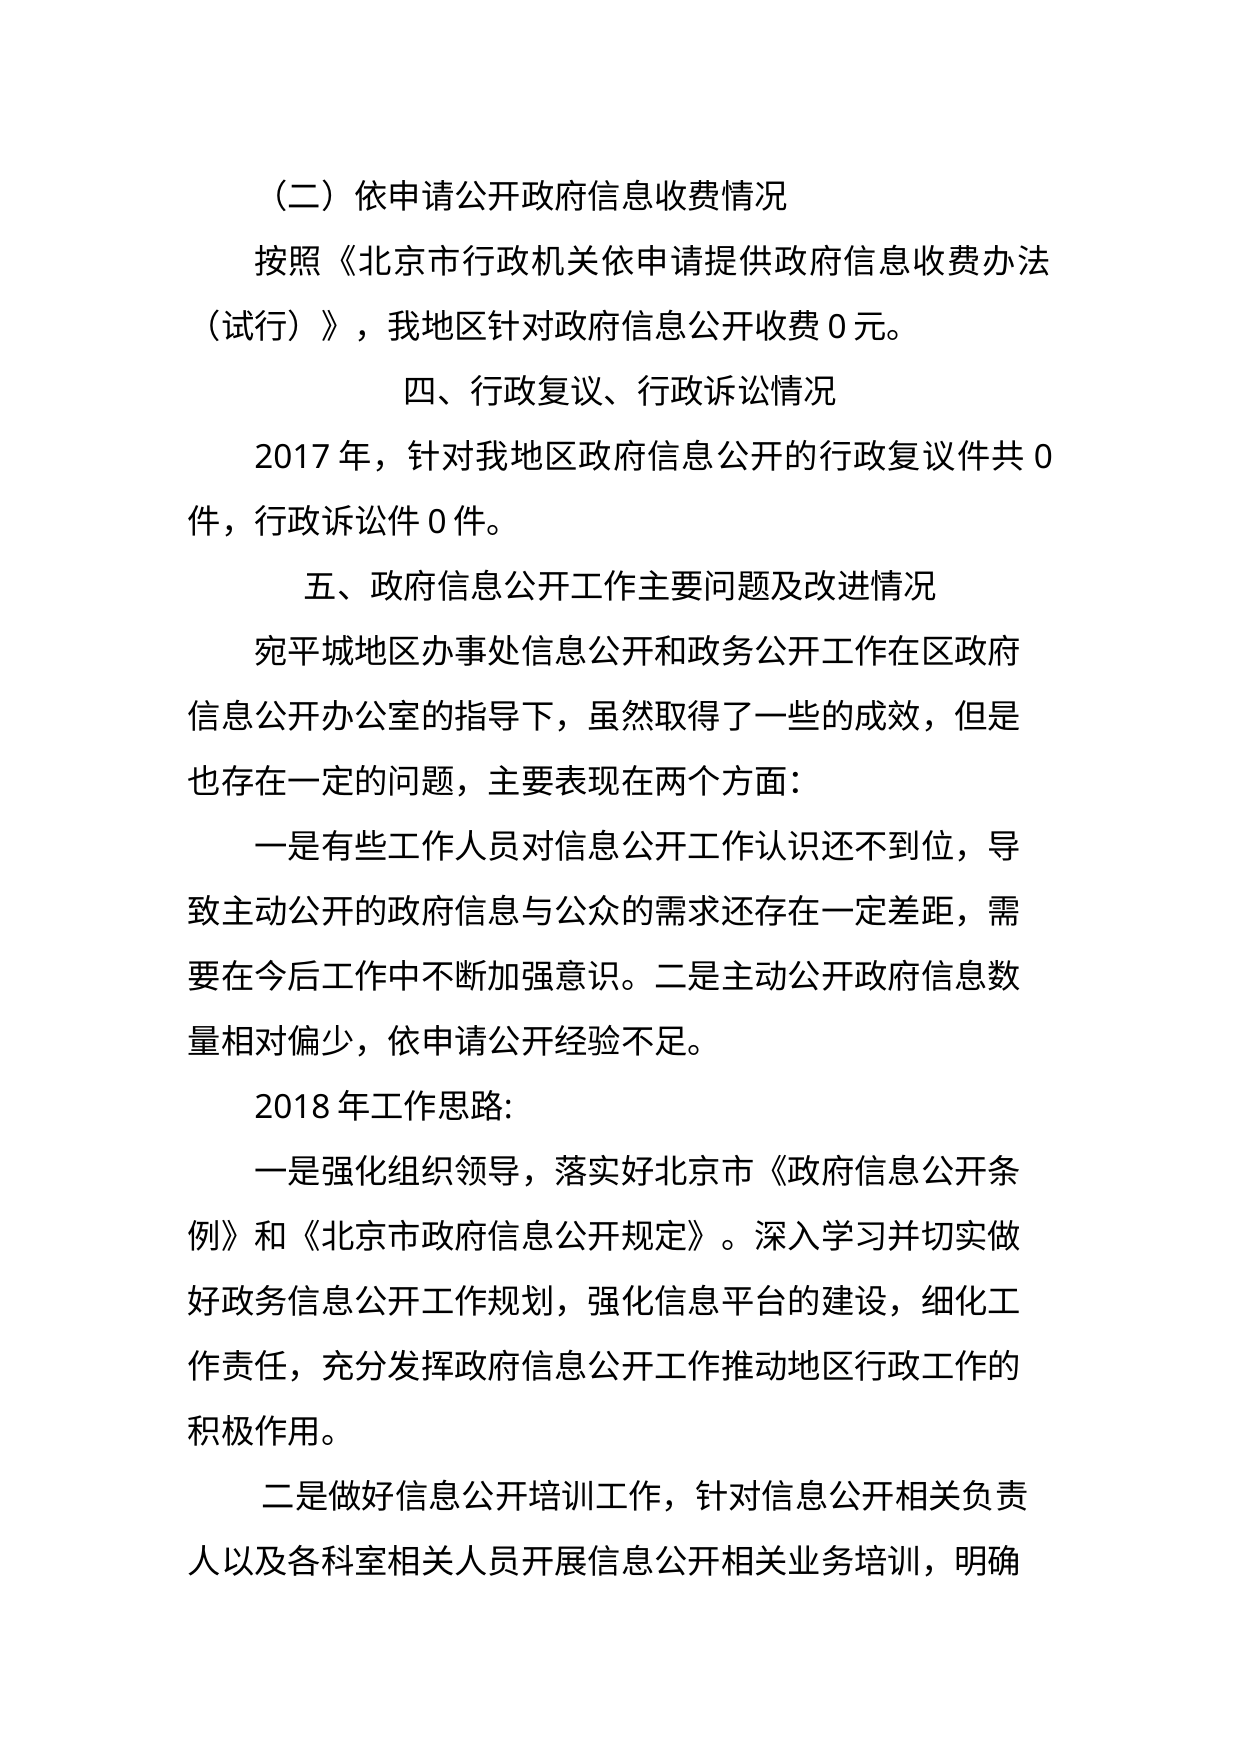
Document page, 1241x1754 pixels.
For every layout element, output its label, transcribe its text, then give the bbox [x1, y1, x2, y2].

text 一是强化组织领导，落实好北京市《政府信息公开条例》和《北京市政府信息公开规定》。深入学习并切实做好政务信息公开工作规划，强化信息平台的建设，细化工作责任，充分发挥政府信息公开工作推动地区行政工作的积极作用。 [187, 1137, 1053, 1462]
text 宛平城地区办事处信息公开和政务公开工作在区政府信息公开办公室的指导下，虽然取得了一些的成效，但是也存在一定的问题，主要表现在两个方面： [187, 617, 1053, 812]
text 2018年工作思路: [187, 1072, 1053, 1137]
text 2017年，针对我地区政府信息公开的行政复议件共0件，行政诉讼件0件。 [187, 422, 1053, 552]
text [187, 1462, 1053, 1592]
text （二）依申请公开政府信息收费情况 [187, 162, 1053, 227]
text 四、行政复议、行政诉讼情况 [187, 357, 1053, 422]
text 五、政府信息公开工作主要问题及改进情况 [187, 552, 1053, 617]
text 按照《北京市行政机关依申请提供政府信息收费办法（试行）》，我地区针对政府信息公开收费0元。 [187, 227, 1053, 357]
text 一是有些工作人员对信息公开工作认识还不到位，导致主动公开的政府信息与公众的需求还存在一定差距，需要在今后工作中不断加强意识。二是主动公开政府信息数量相对偏少，依申请公开经验不足。 [187, 812, 1053, 1072]
